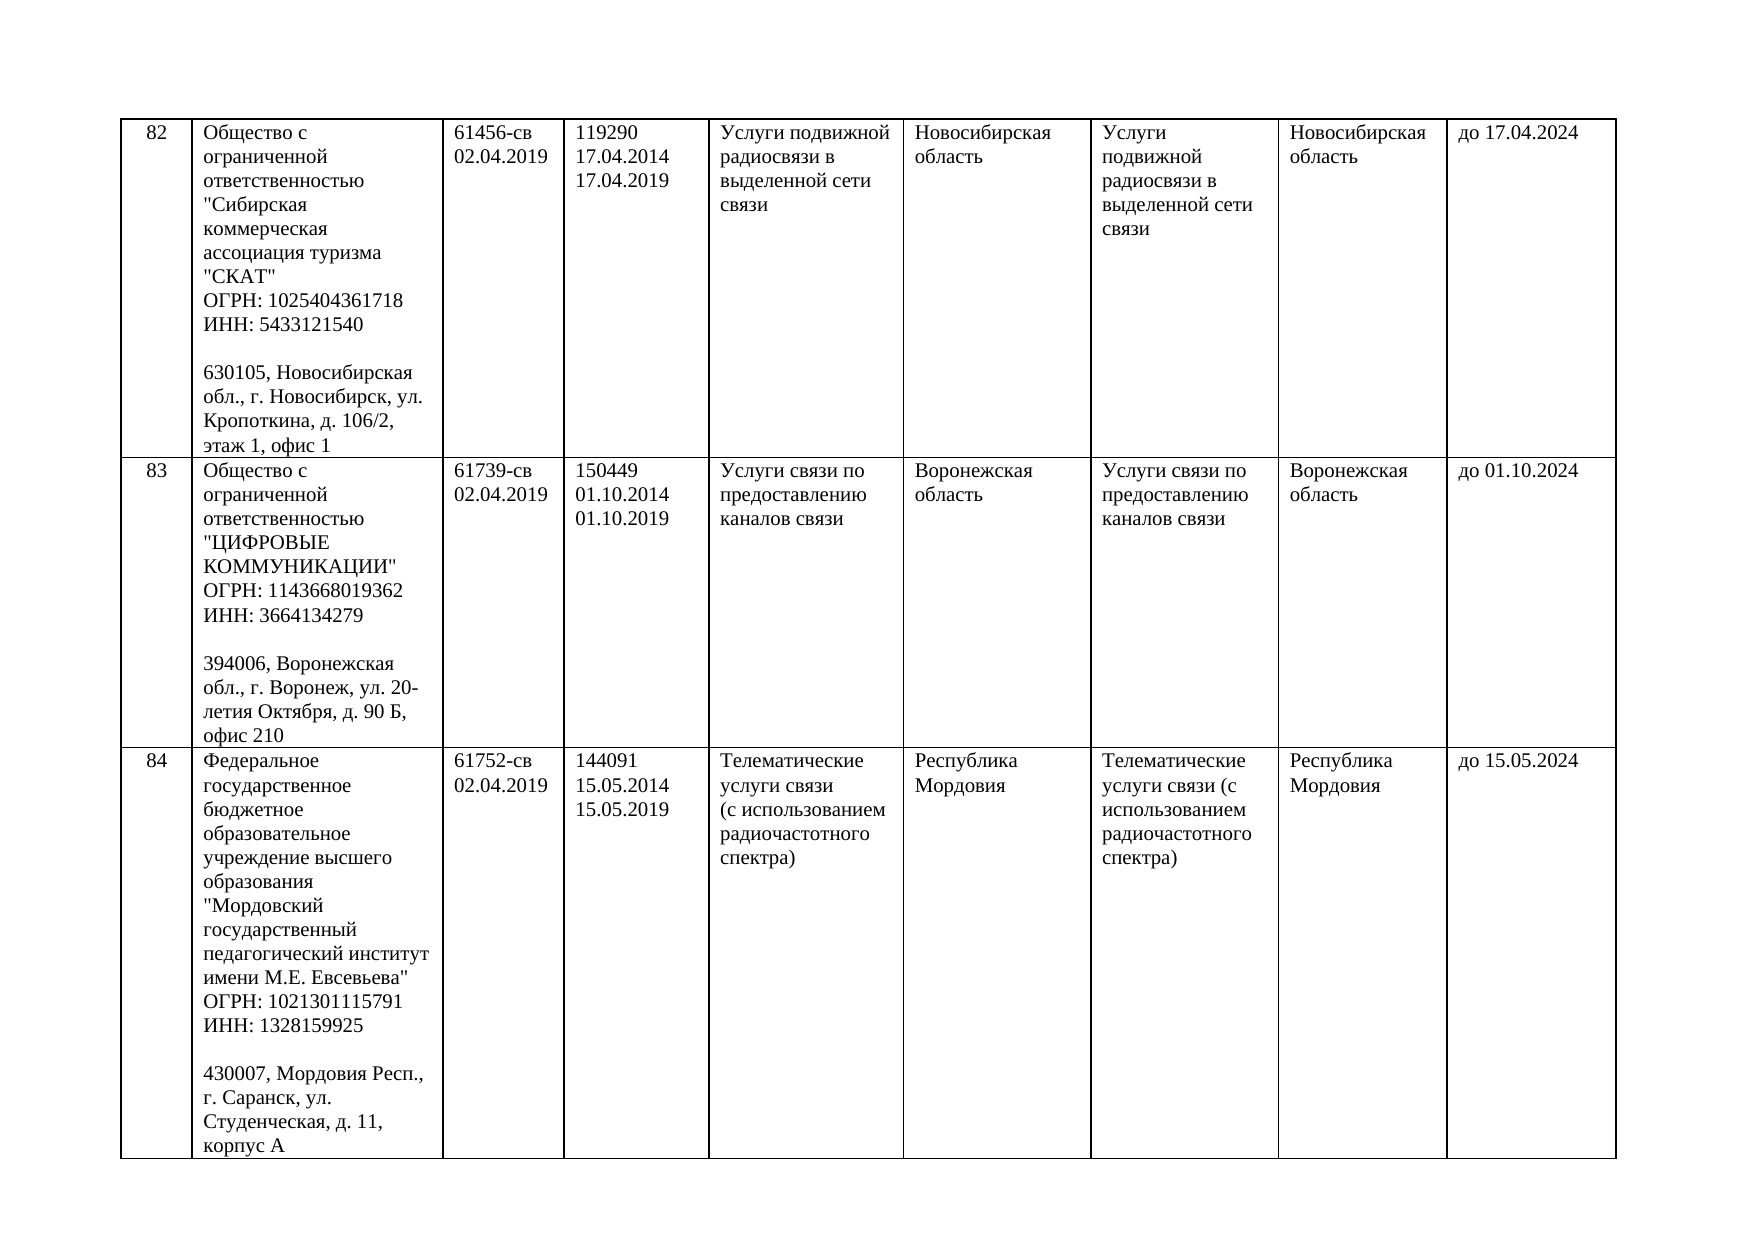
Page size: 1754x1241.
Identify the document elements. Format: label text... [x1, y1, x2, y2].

table_cell 150449 01.10.2014 01.10.2019 [565, 458, 708, 747]
table_cell до 01.10.2024 [1448, 458, 1615, 747]
table_cell 144091 15.05.2014 15.05.2019 [565, 748, 708, 1157]
table_cell Общество с ограниченной ответственностью "ЦИФРОВЫЕ КОММУНИКАЦИИ" ОГРН: 1143668019362 ИНН: 3664134279 394006, Воронежская обл., г. Воронеж, ул. 20-летия Октября, д. 90 Б, офис 210 [193, 458, 442, 747]
table_cell Услуги связи по предоставлению каналов связи [710, 458, 903, 747]
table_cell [193, 748, 442, 1157]
table_cell Республика Мордовия [904, 748, 1090, 1157]
table_cell Новосибирская область [1279, 120, 1446, 457]
table_cell Услуги связи по предоставлению каналов связи [1092, 458, 1278, 747]
table_cell Воронежская область [1279, 458, 1446, 747]
table_cell Телематические услуги связи (с использованием радиочастотного спектра) [710, 748, 903, 1157]
table_cell Новосибирская область [904, 120, 1090, 457]
table_cell 84 [122, 748, 191, 1157]
table_cell Услуги подвижной радиосвязи в выделенной сети связи [1092, 120, 1278, 457]
table_cell 61739-св 02.04.2019 [444, 458, 563, 747]
table_cell до 17.04.2024 [1448, 120, 1615, 457]
table_cell 82 [122, 120, 191, 457]
table_cell Республика Мордовия [1279, 748, 1446, 1157]
table_cell 61752-св 02.04.2019 [444, 748, 563, 1157]
table_cell 61456-св 02.04.2019 [444, 120, 563, 457]
table_cell до 15.05.2024 [1448, 748, 1615, 1157]
table_cell 83 [122, 458, 191, 747]
table_cell Общество с ограниченной ответственностью "Сибирская коммерческая ассоциация туризма "СКАТ" ОГРН: 1025404361718 ИНН: 5433121540 630105, Новосибирская обл., г. Новосибирск, ул. Кропоткина, д. 106/2, этаж 1, офис 1 [193, 120, 442, 457]
table_cell Воронежская область [904, 458, 1090, 747]
table_cell Услуги подвижной радиосвязи в выделенной сети связи [710, 120, 903, 457]
table_cell Телематические услуги связи (с использованием радиочастотного спектра) [1092, 748, 1278, 1157]
table_cell 119290 17.04.2014 17.04.2019 [565, 120, 708, 457]
